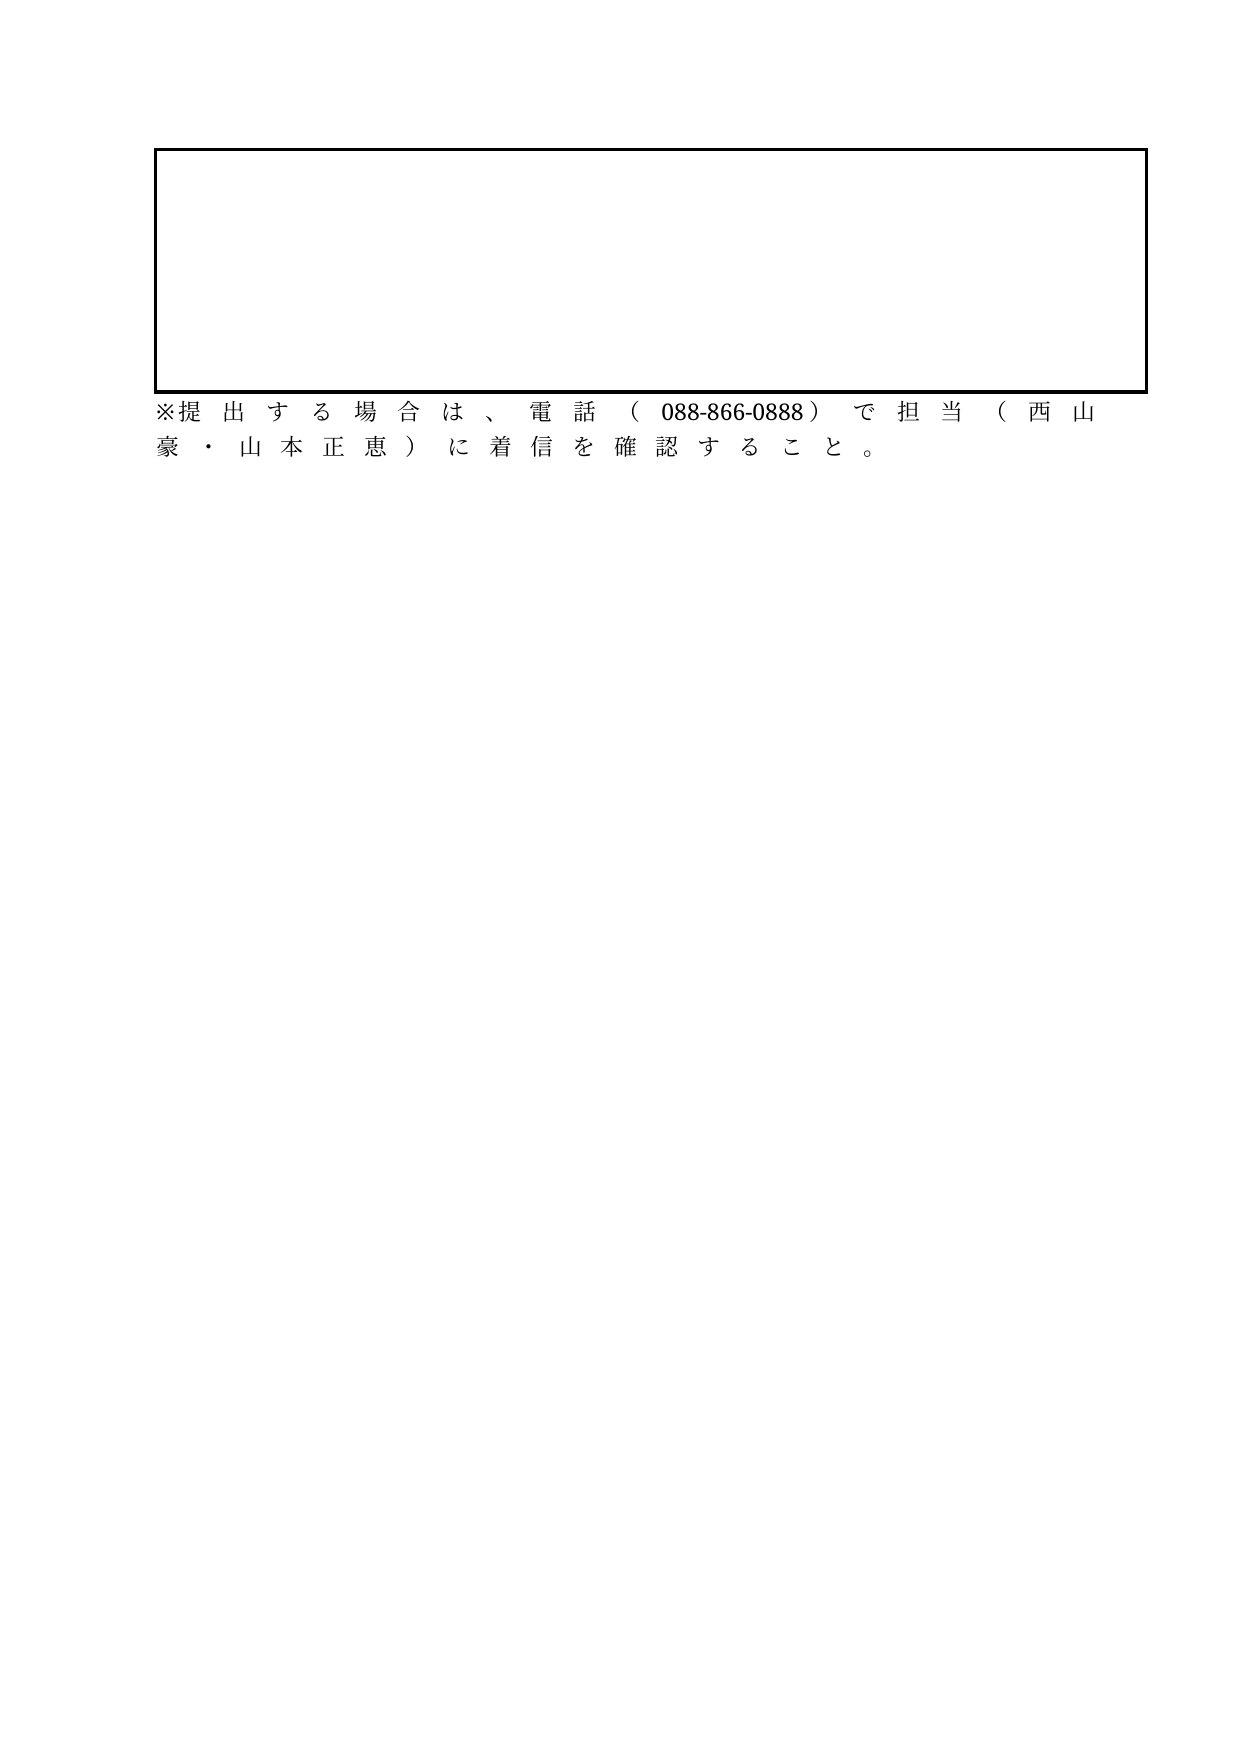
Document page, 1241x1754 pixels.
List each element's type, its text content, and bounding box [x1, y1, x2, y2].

table_cell [157, 151, 1145, 390]
text ※提出する場合は、電話（088-866-0888）で担当（西山豪・山本正恵）に着信を確認すること。 [156, 394, 1114, 463]
